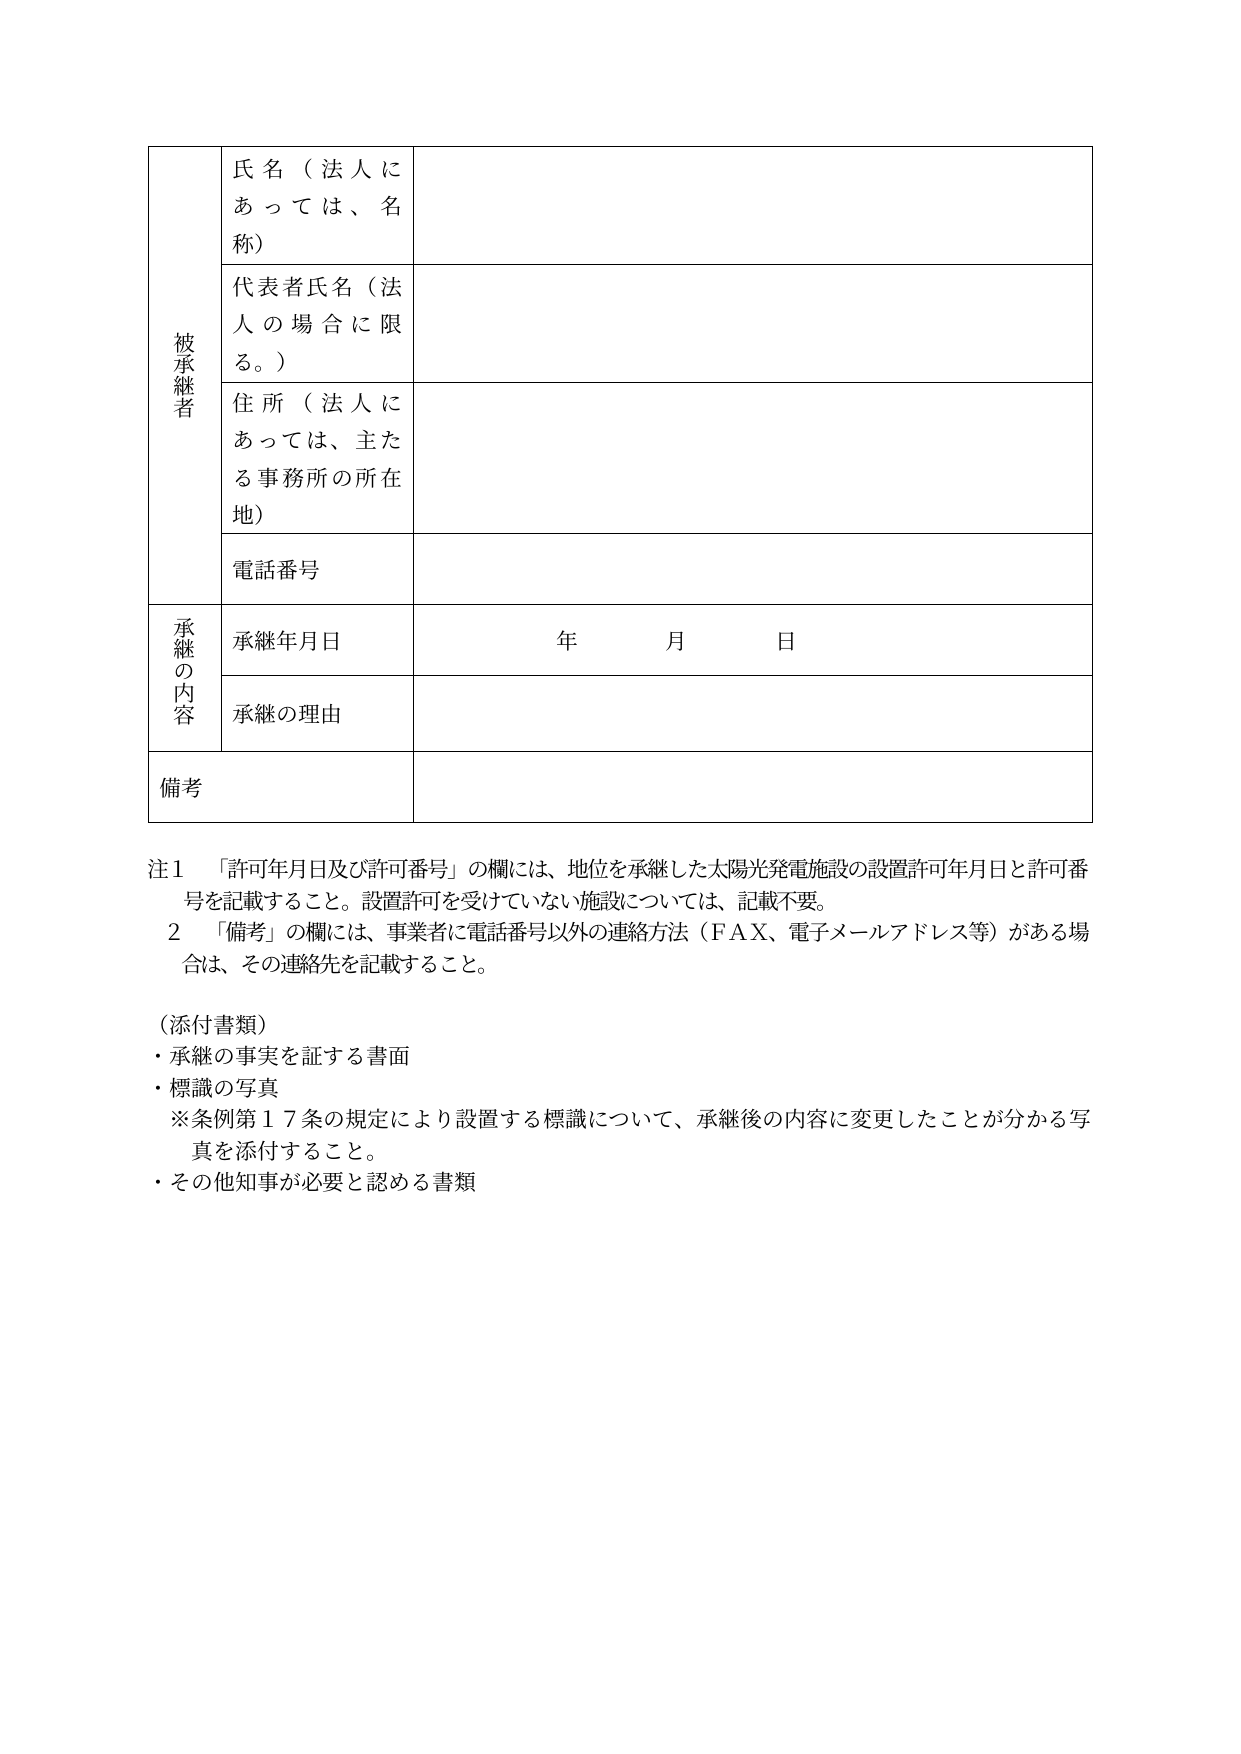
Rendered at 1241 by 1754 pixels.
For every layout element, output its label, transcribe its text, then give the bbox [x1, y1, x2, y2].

text （添付書類） [148, 1008, 1092, 1039]
table_cell 代表者氏名（法人の場合に限る。） [222, 265, 413, 382]
table_cell [414, 752, 1092, 822]
list その他知事が必要と認める書類 [148, 1165, 1092, 1197]
table_cell 氏名（法人にあっては、名称） [222, 147, 413, 264]
table_cell 住所（法人にあっては、主たる事務所の所在地） [222, 383, 413, 533]
list 承継の事実を証する書面 [148, 1039, 1092, 1071]
table_cell 承継の内容 [149, 605, 221, 751]
list 「備考」の欄には、事業者に電話番号以外の連絡方法（ＦＡＸ、電子メールアドレス等）がある場合は、その連絡先を記載すること。 [163, 915, 1092, 978]
table_cell 承継年月日 [222, 605, 413, 675]
table_cell 承継の理由 [222, 676, 413, 751]
table_cell 被承継者 [149, 147, 221, 604]
list 注１ 「許可年月日及び許可番号」の欄には、地位を承継した太陽光発電施設の設置許可年月日と許可番号を記載すること。設置許可を受けていない施設については、記載不要。 [148, 852, 1092, 915]
table_cell 電話番号 [222, 534, 413, 604]
table_cell 年 月 日 [414, 605, 1092, 675]
table_cell [414, 676, 1092, 751]
table_cell [414, 147, 1092, 264]
table_cell [414, 534, 1092, 604]
table_cell 備考 [149, 752, 413, 822]
list 標識の写真 [148, 1071, 1092, 1102]
text ※条例第１７条の規定により設置する標識について、承継後の内容に変更したことが分かる写真を添付すること。 [148, 1102, 1092, 1165]
table_cell [414, 383, 1092, 533]
table_cell [414, 265, 1092, 382]
